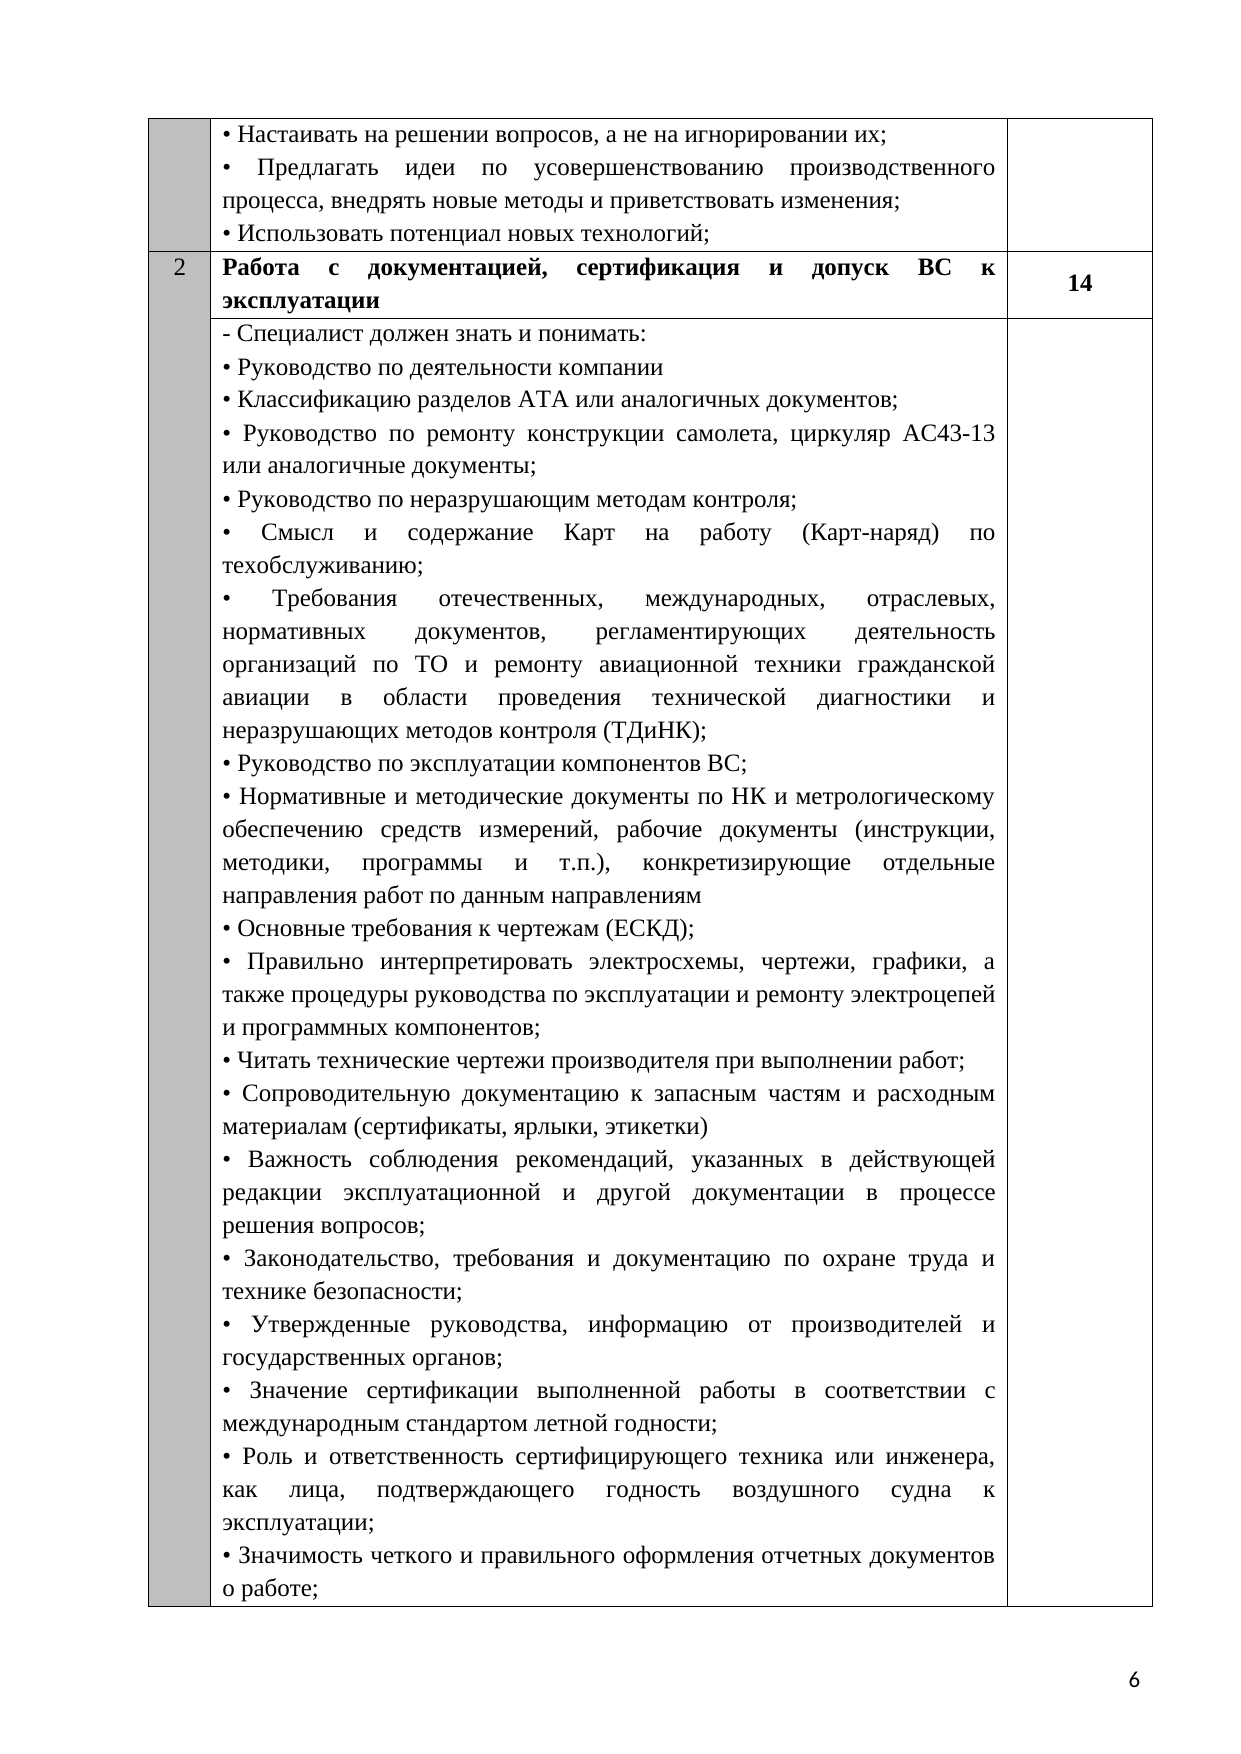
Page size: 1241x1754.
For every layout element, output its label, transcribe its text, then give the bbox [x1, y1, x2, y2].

table_cell Работа с документацией, сертификация и допуск ВС к эксплуатации [211, 252, 1007, 317]
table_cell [211, 119, 1007, 251]
table_cell [1008, 319, 1152, 1606]
table_cell [1008, 119, 1152, 251]
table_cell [211, 319, 1007, 1606]
table_cell 14 [1008, 252, 1152, 317]
table_cell 2 [149, 252, 210, 1606]
